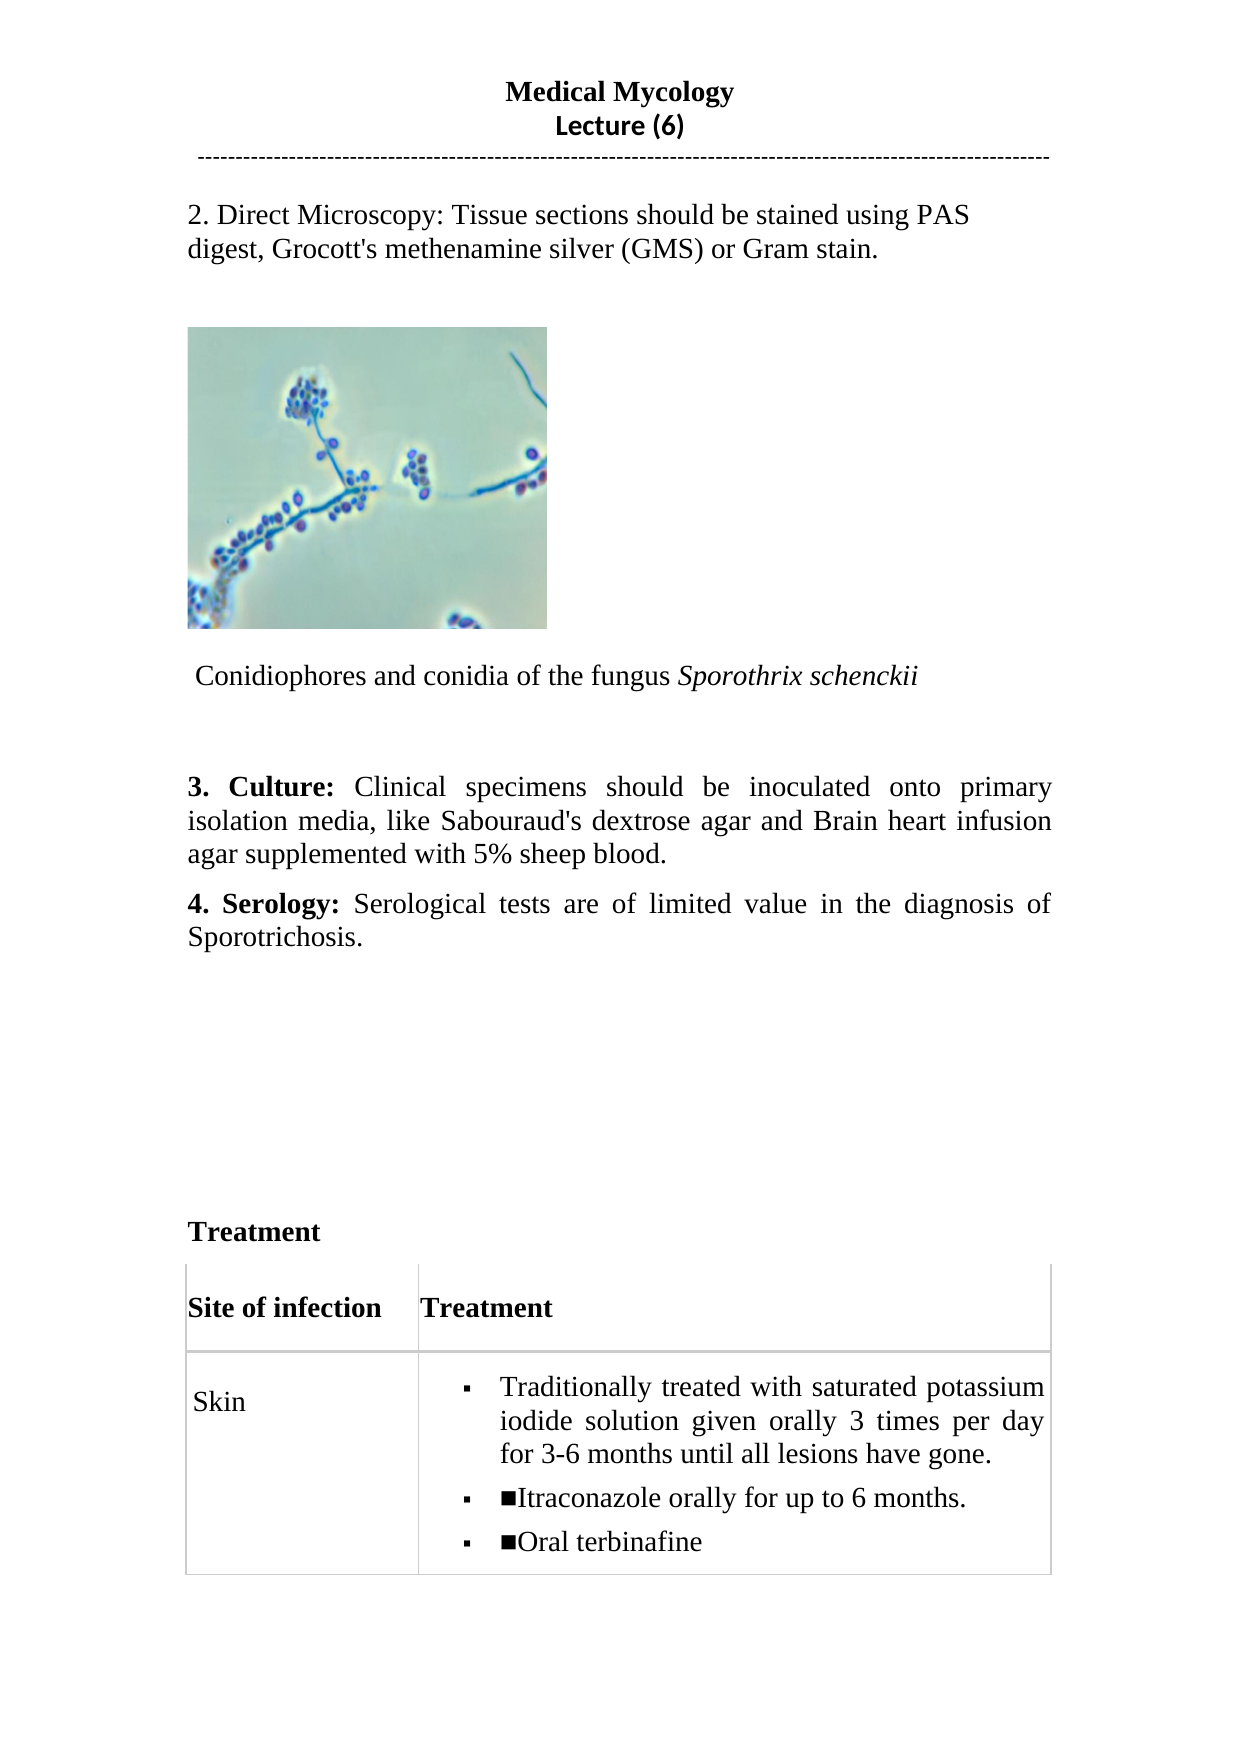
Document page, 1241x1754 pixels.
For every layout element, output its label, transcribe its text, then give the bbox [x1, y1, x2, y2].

text 2. Direct Microscopy: Tissue sections should be stained using PAS digest, Grocott's methenamine silver (GMS) or Gram stain. [187, 197, 1053, 264]
text Conidiophores and conidia of the fungus Sporothrix schenckii [187, 658, 1053, 691]
text 3. Culture: Clinical specimens should be inoculated onto primary isolation media, like Sabouraud's dextrose agar and Brain heart infusion agar supplemented with 5% sheep blood. [187, 769, 1053, 870]
text 4. Serology: Serological tests are of limited value in the diagnosis of Sporotrichosis. [187, 886, 1053, 953]
picture [187, 327, 547, 629]
text Treatment [187, 1214, 1053, 1248]
table_cell Skin [187, 1353, 418, 1573]
table_header Treatment [419, 1264, 1050, 1350]
table_cell Traditionally treated with saturated potassium iodide solution given orally 3 times per day for 3-6 months until all lesions have gone. ■Itraconazole orally for up to 6 months. ■Oral terbinafine [419, 1353, 1050, 1573]
table_header Site of infection [187, 1264, 418, 1350]
